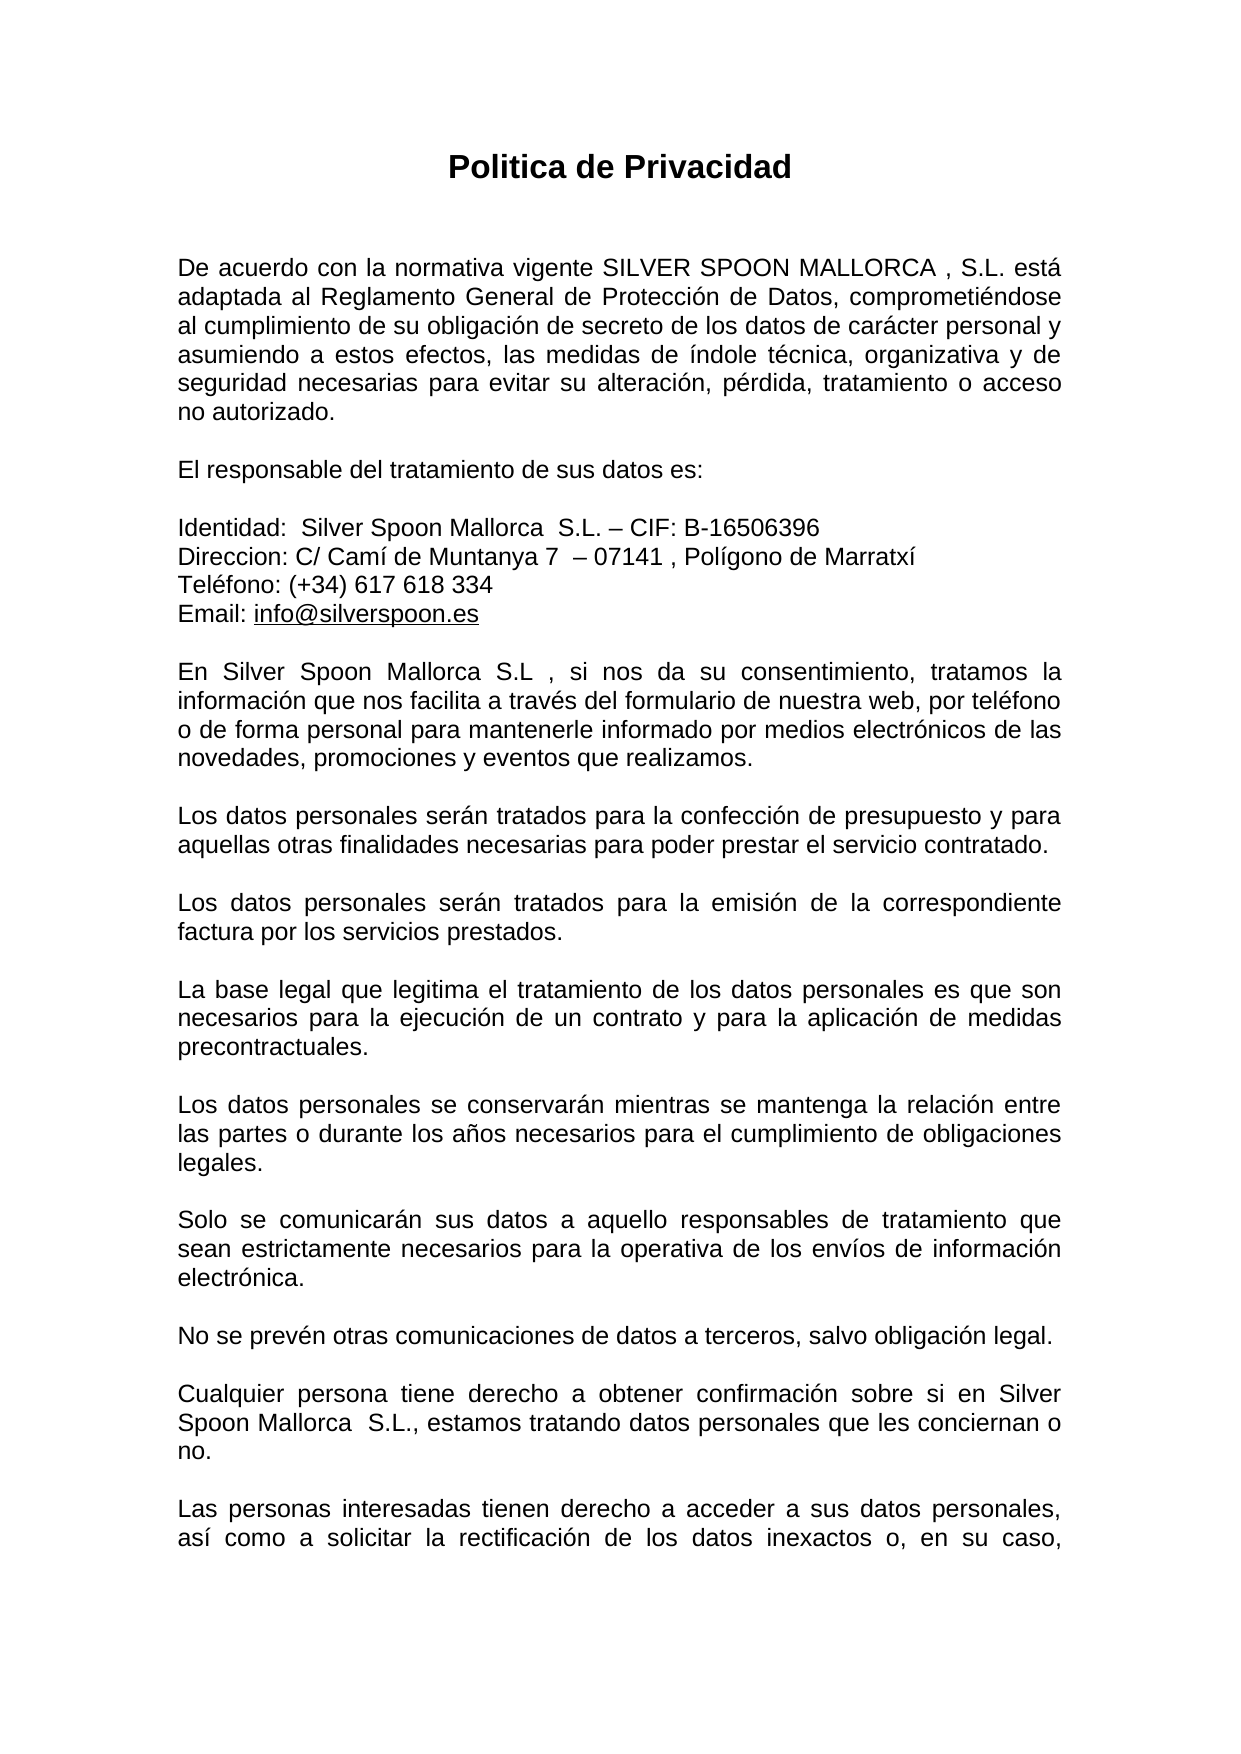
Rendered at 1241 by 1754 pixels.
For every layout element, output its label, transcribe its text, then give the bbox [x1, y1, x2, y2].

text Los datos personales serán tratados para la emisión de la correspondiente factura por los servicios prestados. [177, 888, 1063, 946]
text Los datos personales se conservarán mientras se mantenga la relación entre las partes o durante los años necesarios para el cumplimiento de obligaciones legales. [177, 1090, 1063, 1176]
text De acuerdo con la normativa vigente SILVER SPOON MALLORCA , S.L. está adaptada al Reglamento General de Protección de Datos, comprometiéndose al cumplimiento de su obligación de secreto de los datos de carácter personal y asumiendo a estos efectos, las medidas de índole técnica, organizativa y de seguridad necesarias para evitar su alteración, pérdida, tratamiento o acceso no autorizado. [177, 253, 1063, 426]
text Identidad: Silver Spoon Mallorca S.L. – CIF: B-16506396 Direccion: C/ Camí de Muntanya 7 – 07141 , Polígono de Marratxí Teléfono: (+34) 617 618 334 Email: info@silverspoon.es [177, 513, 1063, 628]
text En Silver Spoon Mallorca S.L , si nos da su consentimiento, tratamos la información que nos facilita a través del formulario de nuestra web, por teléfono o de forma personal para mantenerle informado por medios electrónicos de las novedades, promociones y eventos que realizamos. [177, 657, 1063, 772]
text El responsable del tratamiento de sus datos es: [177, 455, 1063, 484]
text Los datos personales serán tratados para la confección de presupuesto y para aquellas otras finalidades necesarias para poder prestar el servicio contratado. [177, 801, 1063, 859]
text Politica de Privacidad [177, 148, 1063, 186]
text No se prevén otras comunicaciones de datos a terceros, salvo obligación legal. [177, 1321, 1063, 1350]
text Solo se comunicarán sus datos a aquello responsables de tratamiento que sean estrictamente necesarios para la operativa de los envíos de información electrónica. [177, 1206, 1063, 1292]
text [177, 1494, 1063, 1552]
text Cualquier persona tiene derecho a obtener confirmación sobre si en Silver Spoon Mallorca S.L., estamos tratando datos personales que les conciernan o no. [177, 1379, 1063, 1465]
text La base legal que legitima el tratamiento de los datos personales es que son necesarios para la ejecución de un contrato y para la aplicación de medidas precontractuales. [177, 975, 1063, 1061]
